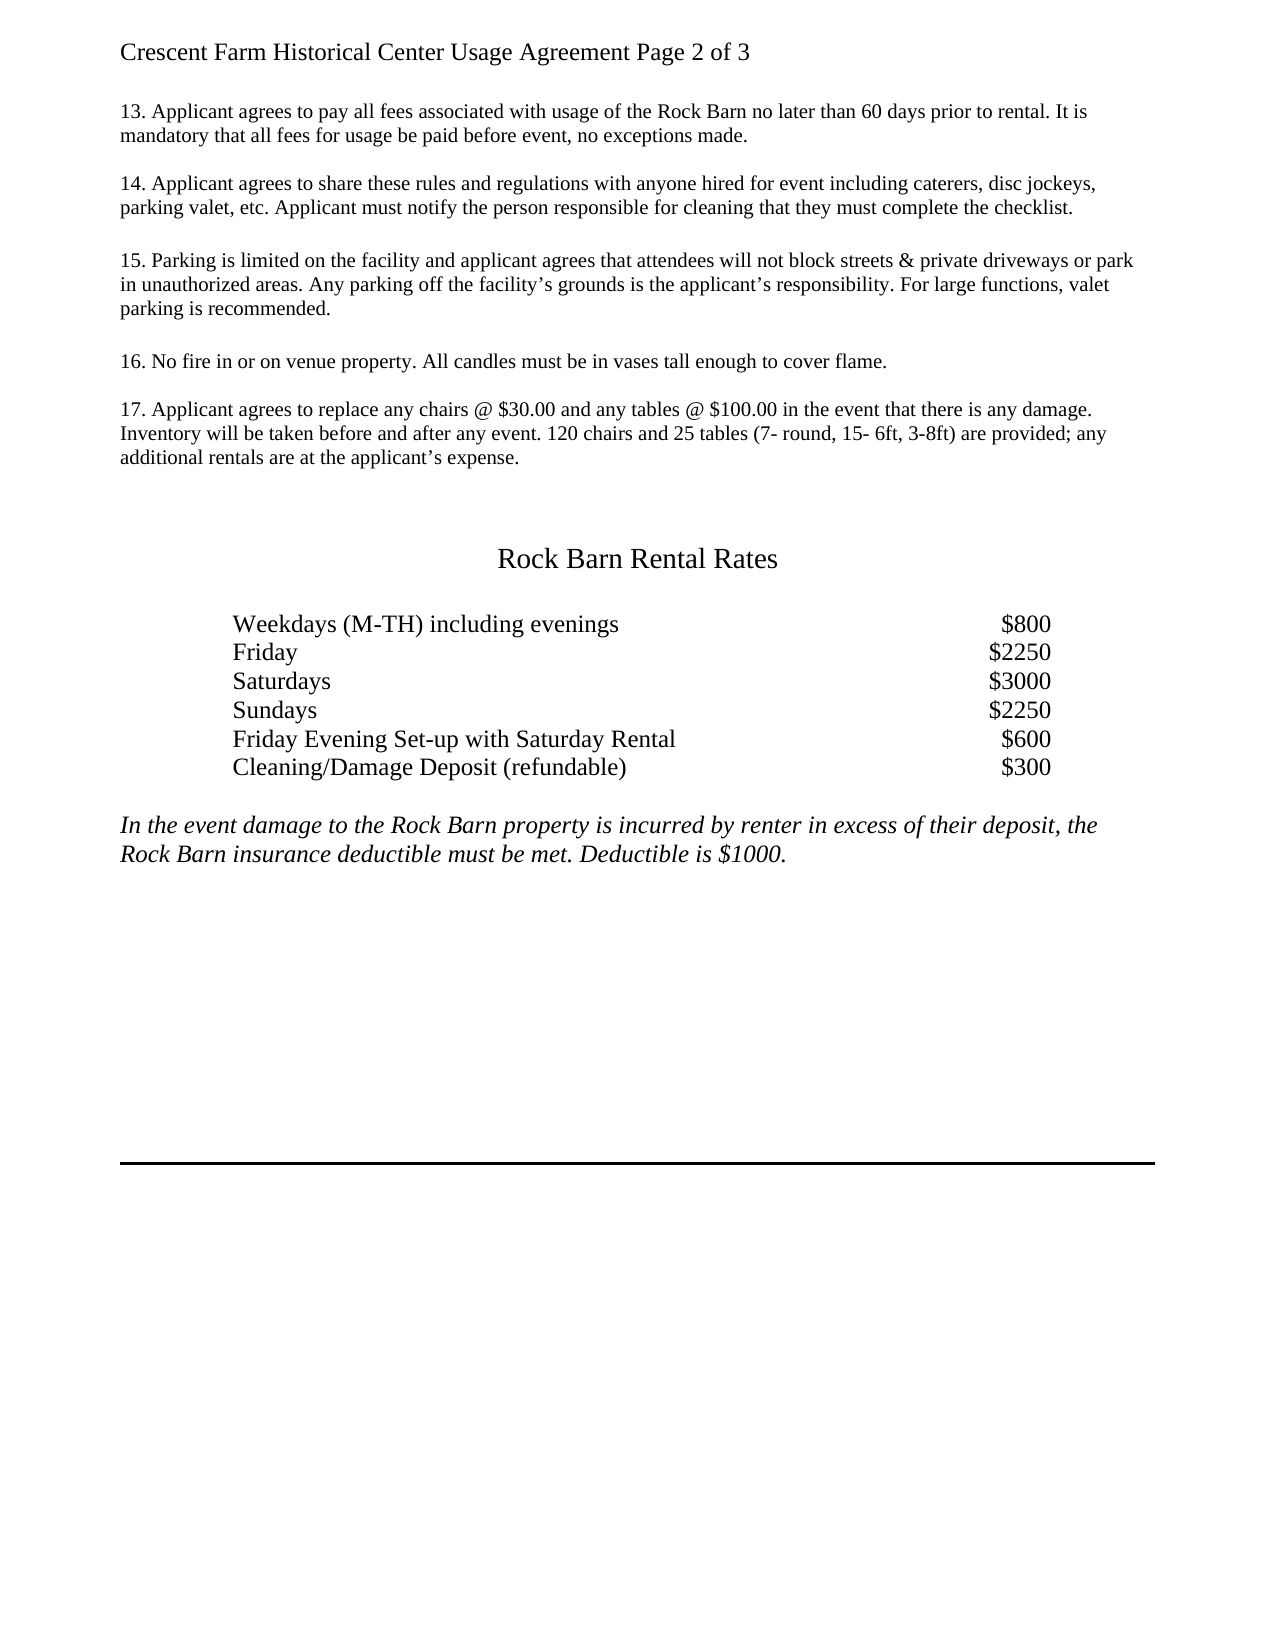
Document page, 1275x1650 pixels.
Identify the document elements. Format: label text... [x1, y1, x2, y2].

text Inventory will be taken before and after any event. 120 chairs and 25 tables (7- round, 15- 6ft, 3-8ft) are provided; any additional rentals are at the applicant’s expense. [120, 421, 1155, 469]
text 14. Applicant agrees to share these rules and regulations with anyone hired for event including caterers, disc jockeys, parking valet, etc. Applicant must notify the person responsible for cleaning that they must complete the checklist. [120, 171, 1155, 219]
text Friday $2250 [120, 637, 1155, 666]
text Sundays $2250 [120, 695, 1155, 724]
text 15. Parking is limited on the facility and applicant agrees that attendees will not block streets & private driveways or park in unauthorized areas. Any parking off the facility’s grounds is the applicant’s responsibility. For large functions, valet parking is recommended. [120, 248, 1155, 320]
text 13. Applicant agrees to pay all fees associated with usage of the Rock Barn no later than 60 days prior to rental. It is mandatory that all fees for usage be paid before event, no exceptions made. [120, 99, 1155, 147]
text Friday Evening Set-up with Saturday Rental $600 [120, 724, 1155, 752]
text 16. No fire in or on venue property. All candles must be in vases tall enough to cover flame. [120, 349, 1155, 373]
text 17. Applicant agrees to replace any chairs @ $30.00 and any tables @ $100.00 in the event that there is any damage. [120, 397, 1155, 421]
text Saturdays $3000 [120, 666, 1155, 695]
text Cleaning/Damage Deposit (refundable) $300 [120, 752, 1155, 781]
text Rock Barn Rental Rates [120, 542, 1155, 575]
text Weekdays (M-TH) including evenings $800 [120, 609, 1155, 637]
text In the event damage to the Rock Barn property is incurred by renter in excess of their deposit, the Rock Barn insurance deductible must be met. Deductible is $1000. [120, 810, 1155, 867]
